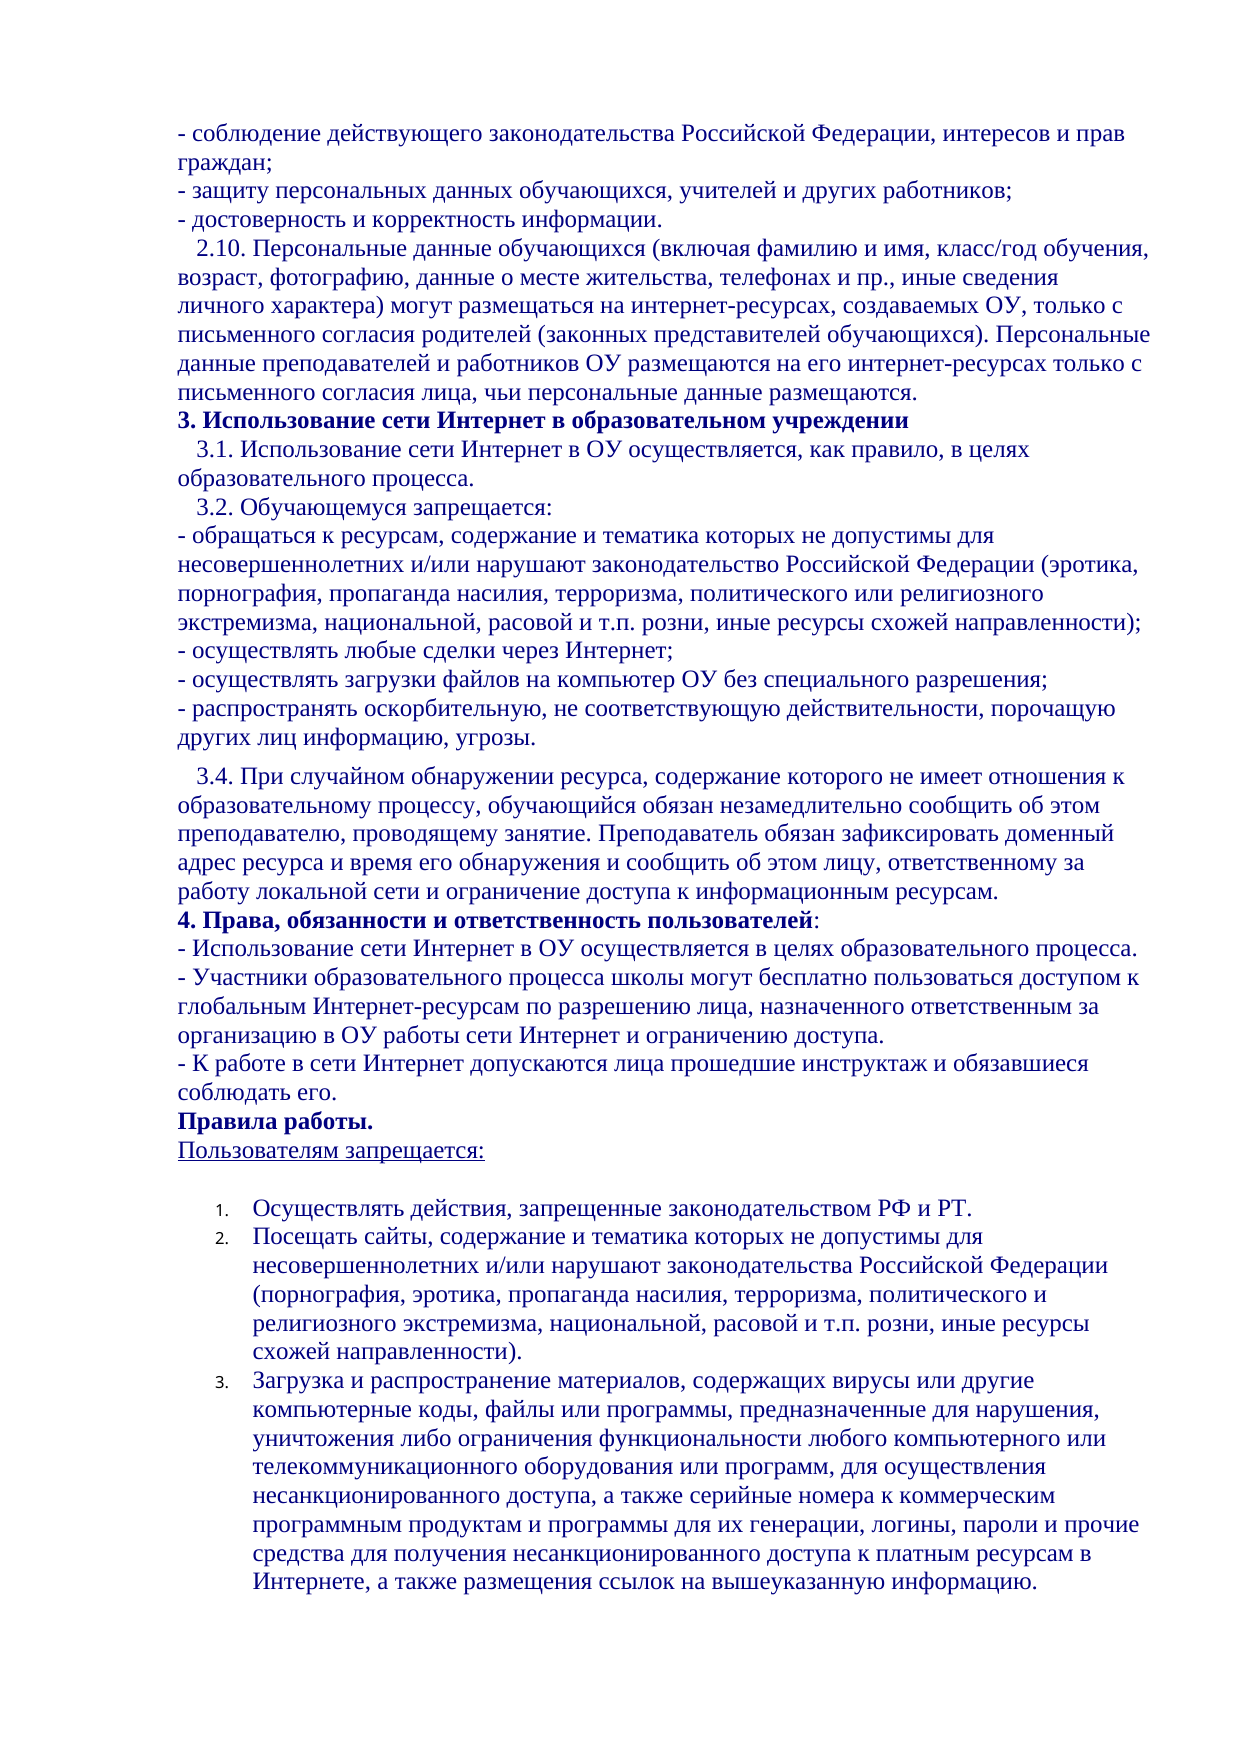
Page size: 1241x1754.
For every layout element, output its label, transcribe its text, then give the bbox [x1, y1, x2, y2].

text Пользователям запрещается: [177, 1135, 1152, 1163]
list Загрузка и распространение материалов, содержащих вирусы или другие компьютерные коды, файлы или программы, предназначенные для нарушения, уничтожения либо ограничения функциональности любого компьютерного или телекоммуникационного оборудования или программ, для осуществления несанкционированного доступа, а также серийные номера к коммерческим программным продуктам и программы для их генерации, логины, пароли и прочие средства для получения несанкционированного доступа к платным ресурсам в Интернете, а также размещения ссылок на вышеуказанную информацию. [215, 1365, 1152, 1595]
text - Использование сети Интернет в ОУ осуществляется в целях образовательного процесса. - Участники образовательного процесса школы могут бесплатно пользоваться доступом к глобальным Интернет-ресурсам по разрешению лица, назначенного ответственным за организацию в ОУ работы сети Интернет и ограничению доступа. - К работе в сети Интернет допускаются лица прошедшие инструктаж и обязавшиеся соблюдать его. [177, 933, 1152, 1106]
list Посещать сайты, содержание и тематика которых не допустимы для несовершеннолетних и/или нарушают законодательства Российской Федерации (порнография, эротика, пропаганда насилия, терроризма, политического и религиозного экстремизма, национальной, расовой и т.п. розни, иные ресурсы схожей направленности). [215, 1221, 1152, 1365]
text - обращаться к ресурсам, содержание и тематика которых не допустимы для несовершеннолетних и/или нарушают законодательство Российской Федерации (эротика, порнография, пропаганда насилия, терроризма, политического или религиозного экстремизма, национальной, расовой и т.п. розни, иные ресурсы схожей направленности); - осуществлять любые сделки через Интернет; - осуществлять загрузки файлов на компьютер ОУ без специального разрешения; - распространять оскорбительную, не соответствующую действительности, порочащую других лиц информацию, угрозы. [177, 521, 1152, 751]
text - соблюдение действующего законодательства Российской Федерации, интересов и прав граждан; - защиту персональных данных обучающихся, учителей и других работников; - достоверность и корректность информации. [177, 118, 1152, 233]
text 4. Права, обязанности и ответственность пользователей: [177, 905, 1152, 933]
text Правила работы. [177, 1106, 1152, 1135]
text 3.4. При случайном обнаружении ресурса, содержание которого не имеет отношения к образовательному процессу, обучающийся обязан незамедлительно сообщить об этом преподавателю, проводящему занятие. Преподаватель обязан зафиксировать доменный адрес ресурса и время его обнаружения и сообщить об этом лицу, ответственному за работу локальной сети и ограничение доступа к информационным ресурсам. [177, 761, 1152, 905]
text 2.10. Персональные данные обучающихся (включая фамилию и имя, класс/год обучения, возраст, фотографию, данные о месте жительства, телефонах и пр., иные сведения личного характера) могут размещаться на интернет-ресурсах, создаваемых ОУ, только с письменного согласия родителей (законных представителей обучающихся). Персональные данные преподавателей и работников ОУ размещаются на его интернет-ресурсах только с письменного согласия лица, чьи персональные данные размещаются. 3. Использование сети Интернет в образовательном учреждении 3.1. Использование сети Интернет в ОУ осуществляется, как правило, в целях образовательного процесса. 3.2. Обучающемуся запрещается: [177, 233, 1152, 521]
list Осуществлять действия, запрещенные законодательством РФ и РТ. [215, 1193, 1152, 1221]
